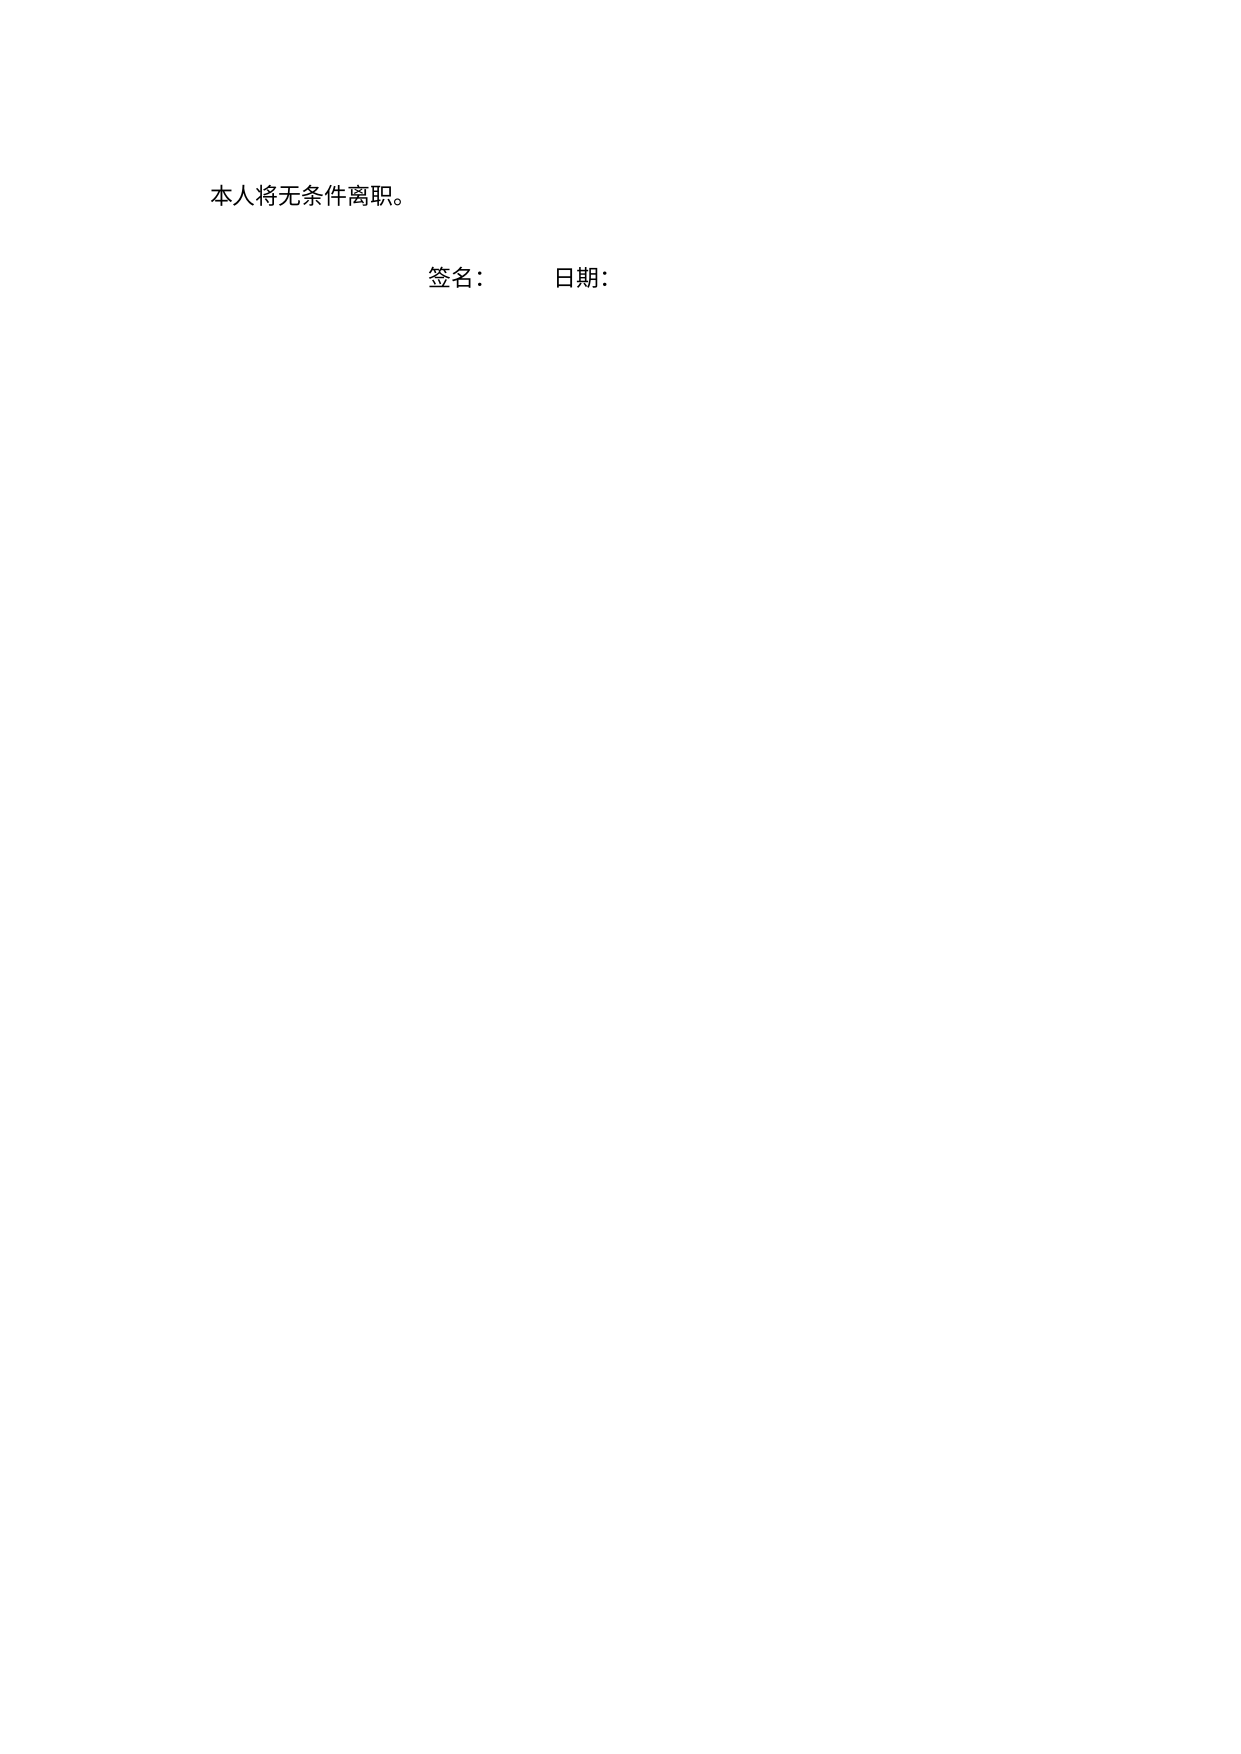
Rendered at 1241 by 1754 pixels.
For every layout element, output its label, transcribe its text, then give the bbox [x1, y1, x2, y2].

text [210, 162, 1053, 227]
text 签名： 日期： [187, 243, 1053, 308]
